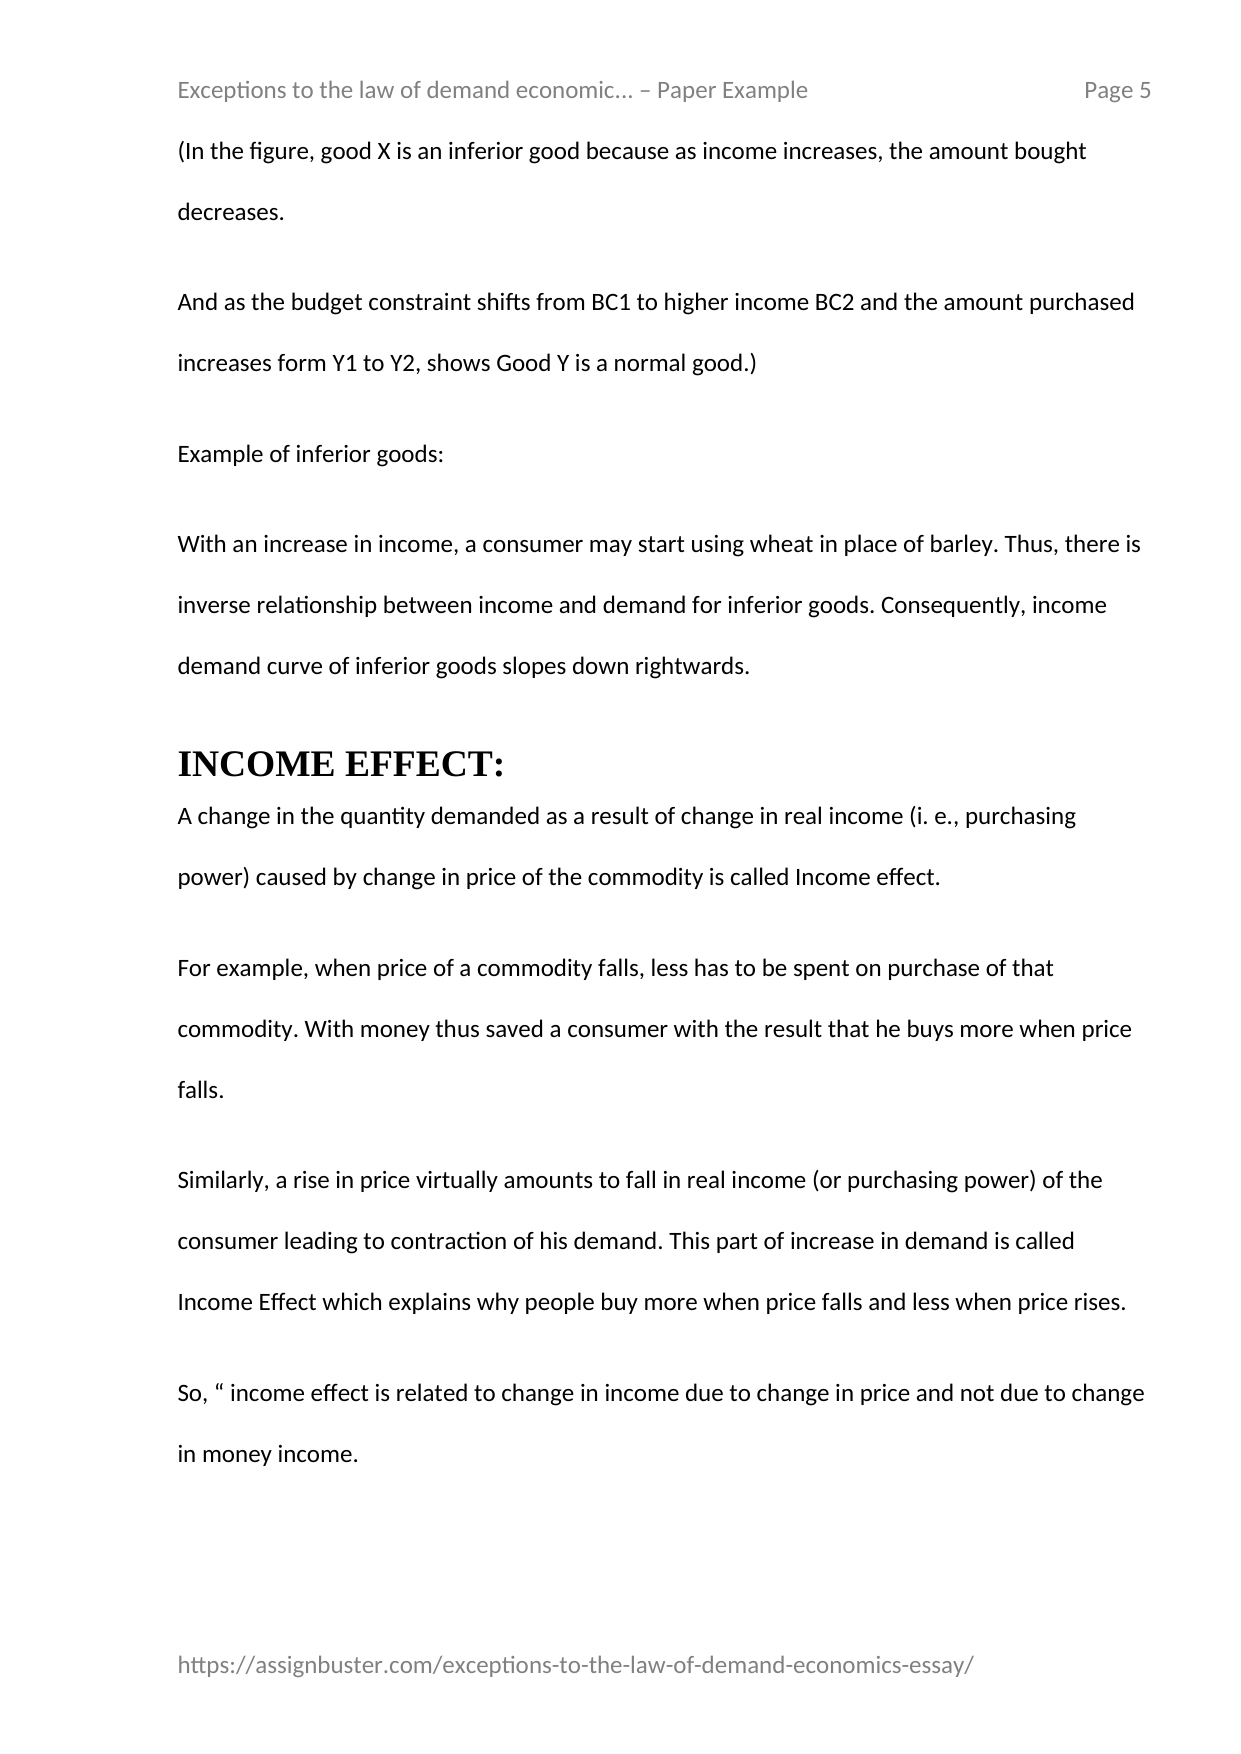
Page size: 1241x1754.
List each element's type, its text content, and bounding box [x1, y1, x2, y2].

text For example, when price of a commodity falls, less has to be spent on purchase of that commodity. With money thus saved a consumer with the result that he buys more when price falls. [177, 952, 1152, 1104]
text And as the budget constraint shifts from BC1 to higher income BC2 and the amount purchased increases form Y1 to Y2, shows Good Y is a normal good.) [177, 286, 1152, 378]
text (In the figure, good X is an inferior good because as income increases, the amount bought decreases. [177, 135, 1152, 226]
text A change in the quantity demanded as a result of change in real income (i. e., purchasing power) caused by change in price of the commodity is called Income effect. [177, 800, 1152, 892]
text With an increase in income, a consumer may start using wheat in place of barley. Thus, there is inverse relationship between income and demand for inferior goods. Consequently, income demand curve of inferior goods slopes down rightwards. [177, 528, 1152, 681]
text So, “ income effect is related to change in income due to change in price and not due to change in money income. [177, 1377, 1152, 1468]
subtitle INCOME EFFECT: [177, 741, 1152, 784]
text Example of inferior goods: [177, 438, 1152, 468]
text Similarly, a rise in price virtually amounts to fall in real income (or purchasing power) of the consumer leading to contraction of his demand. This part of increase in demand is called Income Effect which explains why people buy more when price falls and less when price rises. [177, 1164, 1152, 1317]
